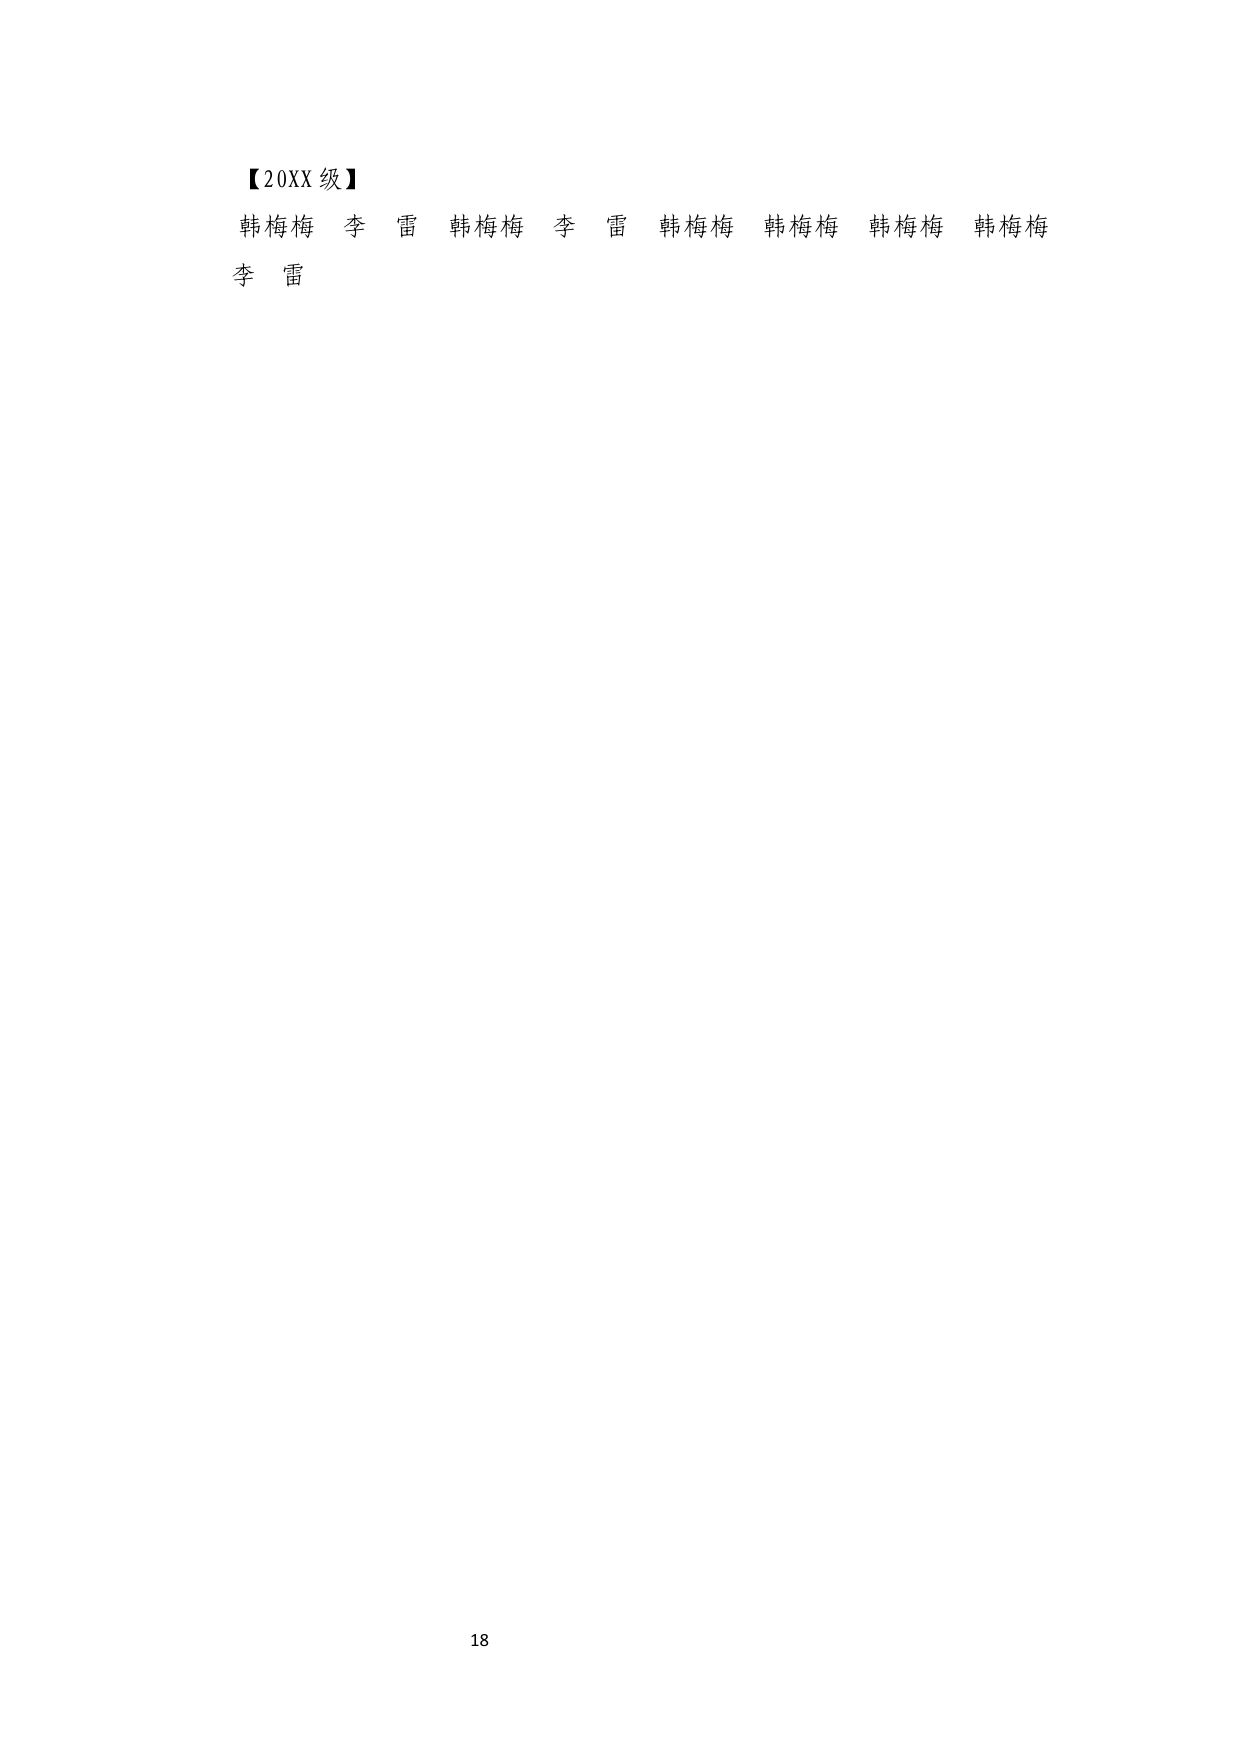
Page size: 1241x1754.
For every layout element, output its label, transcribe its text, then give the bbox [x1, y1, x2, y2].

text 韩梅梅 李 雷 韩梅梅 李 雷 韩梅梅 韩梅梅 韩梅梅 韩梅梅 李 雷 [231, 209, 1053, 290]
text 【20XX级】 [231, 162, 1053, 194]
